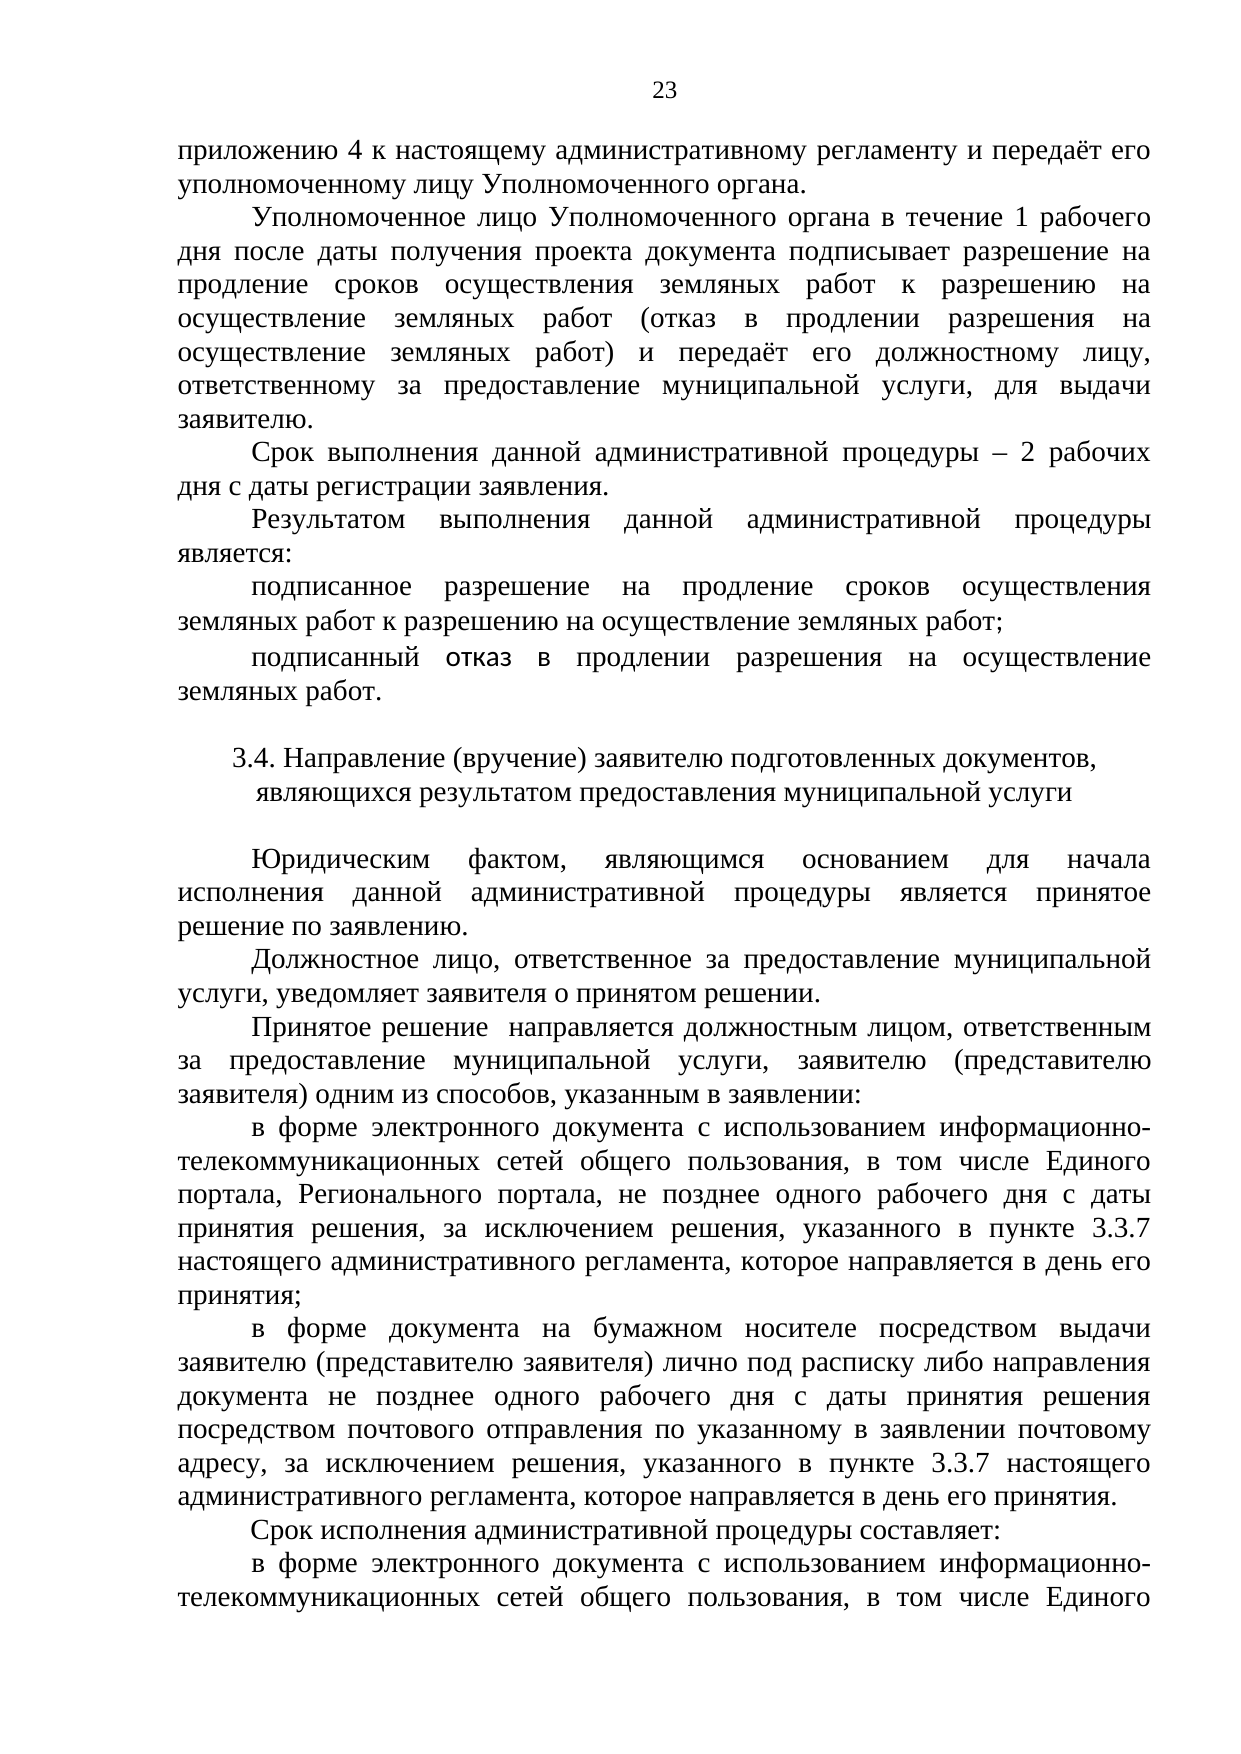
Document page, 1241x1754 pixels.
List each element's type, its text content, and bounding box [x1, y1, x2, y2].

text Юридическим фактом, являющимся основанием для начала исполнения данной административной процедуры является принятое решение по заявлению. [177, 841, 1152, 942]
text 3.4. Направление (вручение) заявителю подготовленных документов, являющихся результатом предоставления муниципальной услуги [177, 740, 1152, 807]
text Принятое решение направляется должностным лицом, ответственным за предоставление муниципальной услуги, заявителю (представителю заявителя) одним из способов, указанным в заявлении: [177, 1009, 1152, 1109]
text Срок выполнения данной административной процедуры – 2 рабочих дня с даты регистрации заявления. [177, 434, 1152, 501]
text подписанное разрешение на продление сроков осуществления земляных работ к разрешению на осуществление земляных работ; [177, 568, 1152, 638]
text в форме документа на бумажном носителе посредством выдачи заявителю (представителю заявителя) лично под расписку либо направления документа не позднее одного рабочего дня с даты принятия решения посредством почтового отправления по указанному в заявлении почтовому адресу, за исключением решения, указанного в пункте 3.3.7 настоящего административного регламента, которое направляется в день его принятия. [177, 1311, 1152, 1512]
text Уполномоченное лицо Уполномоченного органа в течение 1 рабочего дня после даты получения проекта документа подписывает разрешение на продление сроков осуществления земляных работ к разрешению на осуществление земляных работ (отказ в продлении разрешения на осуществление земляных работ) и передаёт его должностному лицу, ответственному за предоставление муниципальной услуги, для выдачи заявителю. [177, 199, 1152, 434]
text Результатом выполнения данной административной процедуры является: [177, 501, 1152, 568]
text Срок исполнения административной процедуры составляет: [177, 1512, 1152, 1545]
text Должностное лицо, ответственное за предоставление муниципальной услуги, уведомляет заявителя о принятом решении. [177, 942, 1152, 1009]
text подписанный отказ в продлении разрешения на осуществление земляных работ. [177, 638, 1152, 707]
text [177, 1545, 1152, 1612]
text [177, 132, 1152, 199]
